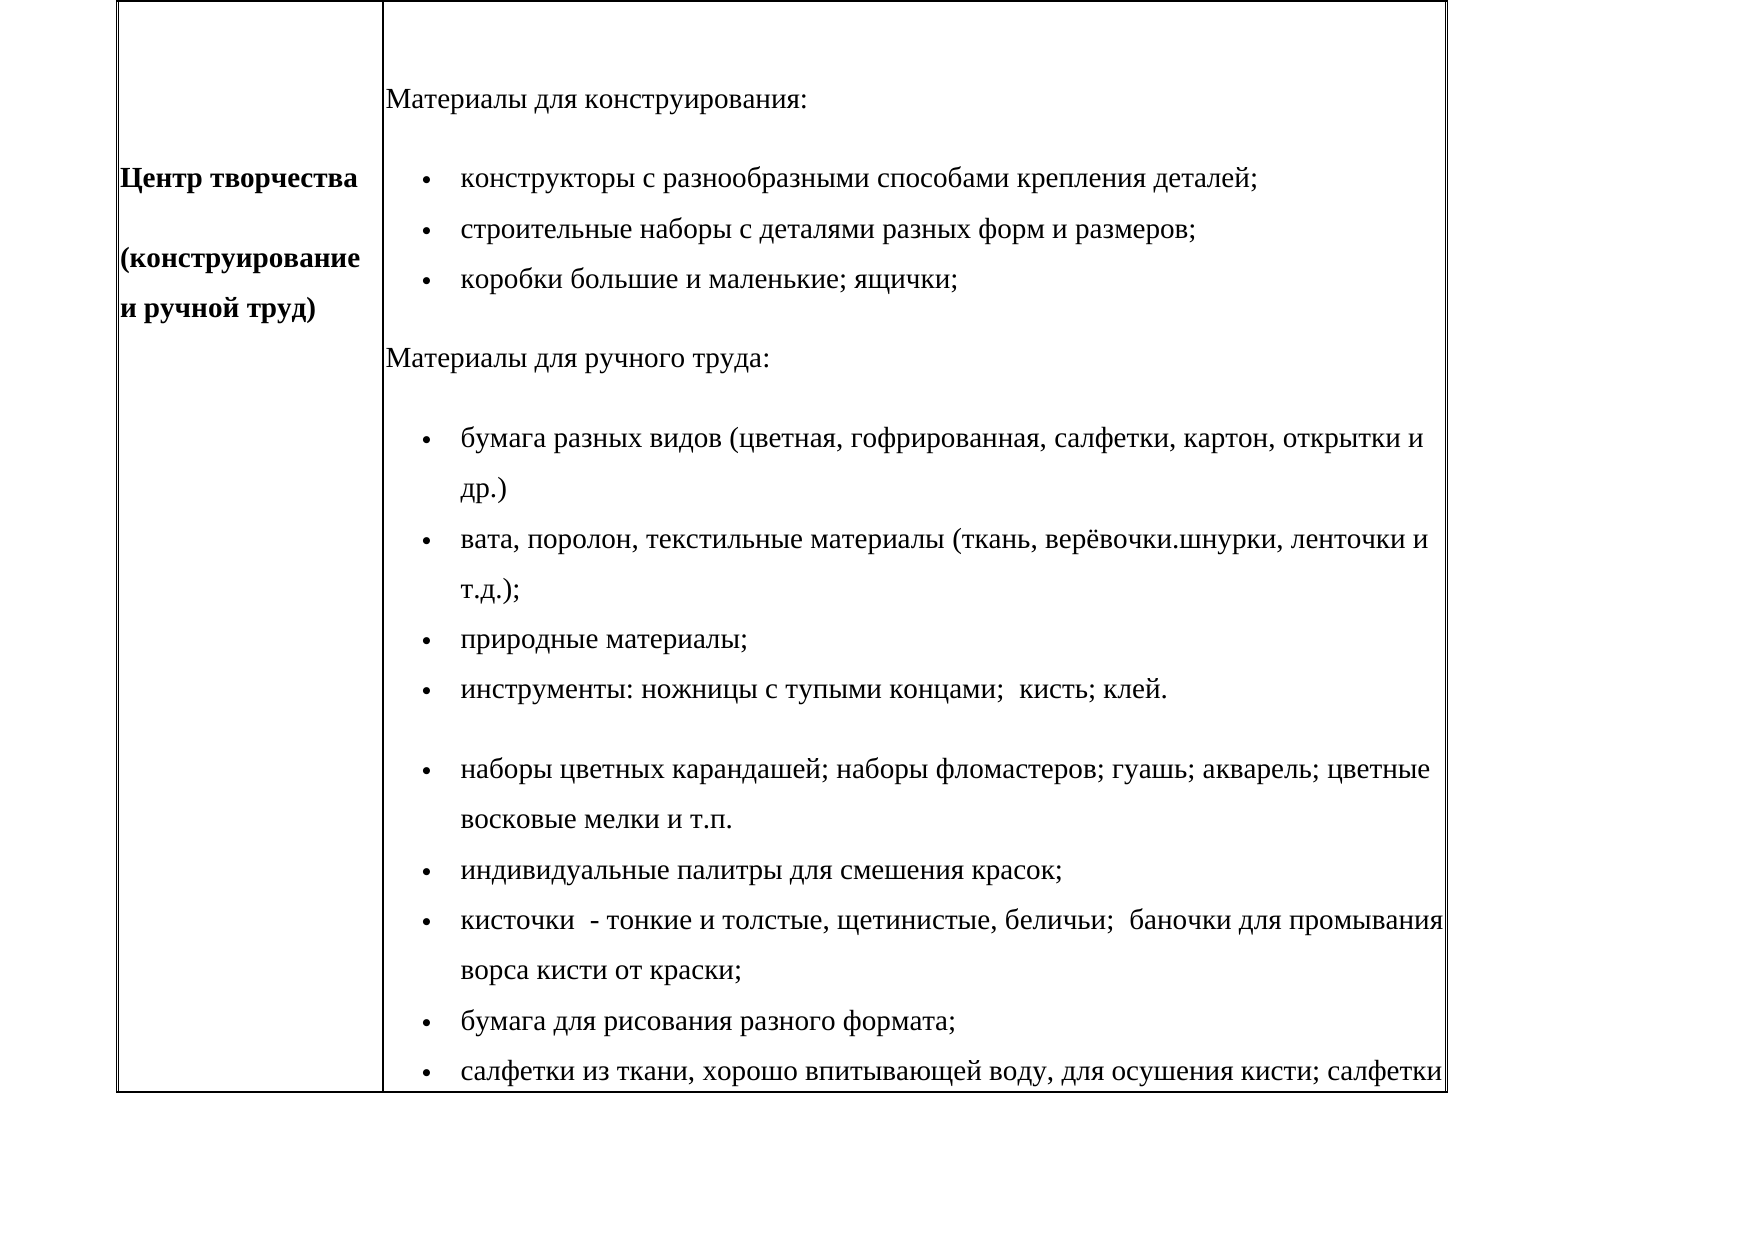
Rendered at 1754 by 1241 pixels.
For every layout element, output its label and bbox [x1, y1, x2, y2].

table_cell [384, 2, 1445, 1091]
table_cell [119, 2, 382, 1091]
